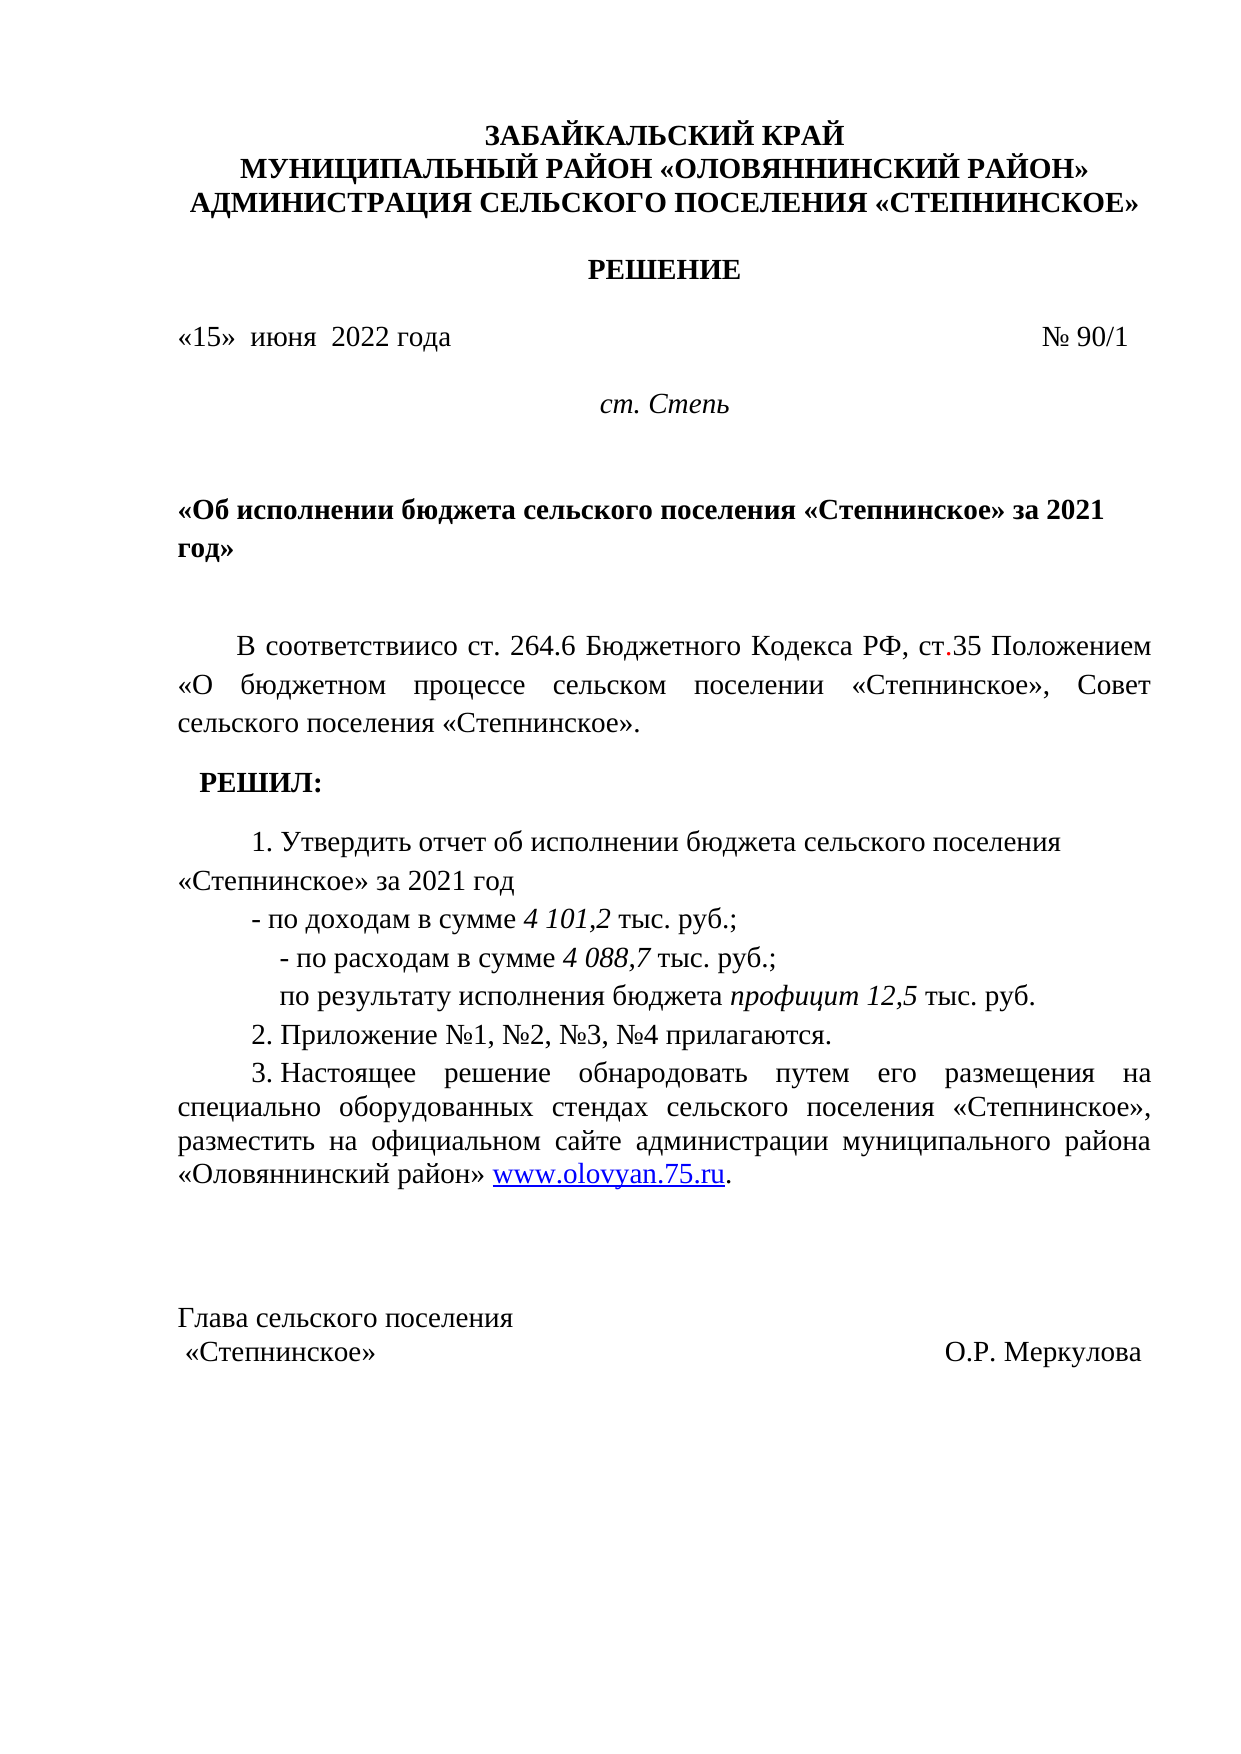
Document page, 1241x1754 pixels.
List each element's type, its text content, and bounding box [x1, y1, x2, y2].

text «15» июня 2022 года № 90/1 [177, 319, 1152, 353]
text «Об исполнении бюджета сельского поселения «Степнинское» за 2021 год» [177, 492, 1152, 564]
text ЗАБАЙКАЛЬСКИЙ КРАЙ [177, 118, 1152, 152]
text 2. Приложение №1, №2, №3, №4 прилагаются. [177, 1017, 1152, 1051]
text ст. Степь [177, 386, 1152, 420]
text РЕШЕНИЕ [177, 252, 1152, 286]
text 1. Утвердить отчет об исполнении бюджета сельского поселения «Степнинское» за 2021 год [177, 824, 1152, 896]
text - по расходам в сумме 4 088,7 тыс. руб.; [177, 940, 1152, 973]
text по результату исполнения бюджета профицит 12,5 тыс. руб. [177, 978, 1152, 1012]
text МУНИЦИПАЛЬНЫЙ РАЙОН «ОЛОВЯННИНСКИЙ РАЙОН» [177, 152, 1152, 185]
text - по доходам в сумме 4 101,2 тыс. руб.; [177, 901, 1152, 935]
text 3. Настоящее решение обнародовать путем его размещения на специально оборудованных стендах сельского поселения «Степнинское», разместить на официальном сайте администрации муниципального района «Оловяннинский район» www.olovyan.75.ru. [177, 1056, 1152, 1190]
text РЕШИЛ: [177, 765, 1152, 798]
text Глава сельского поселения [177, 1300, 1152, 1334]
text АДМИНИСТРАЦИЯ СЕЛЬСКОГО ПОСЕЛЕНИЯ «СТЕПНИНСКОЕ» [177, 185, 1152, 219]
text В соответствиисо ст. 264.6 Бюджетного Кодекса РФ, ст.35 Положением «О бюджетном процессе сельском поселении «Степнинское», Совет сельского поселения «Степнинское». [177, 628, 1152, 739]
text «Степнинское» О.Р. Меркулова [177, 1334, 1152, 1367]
